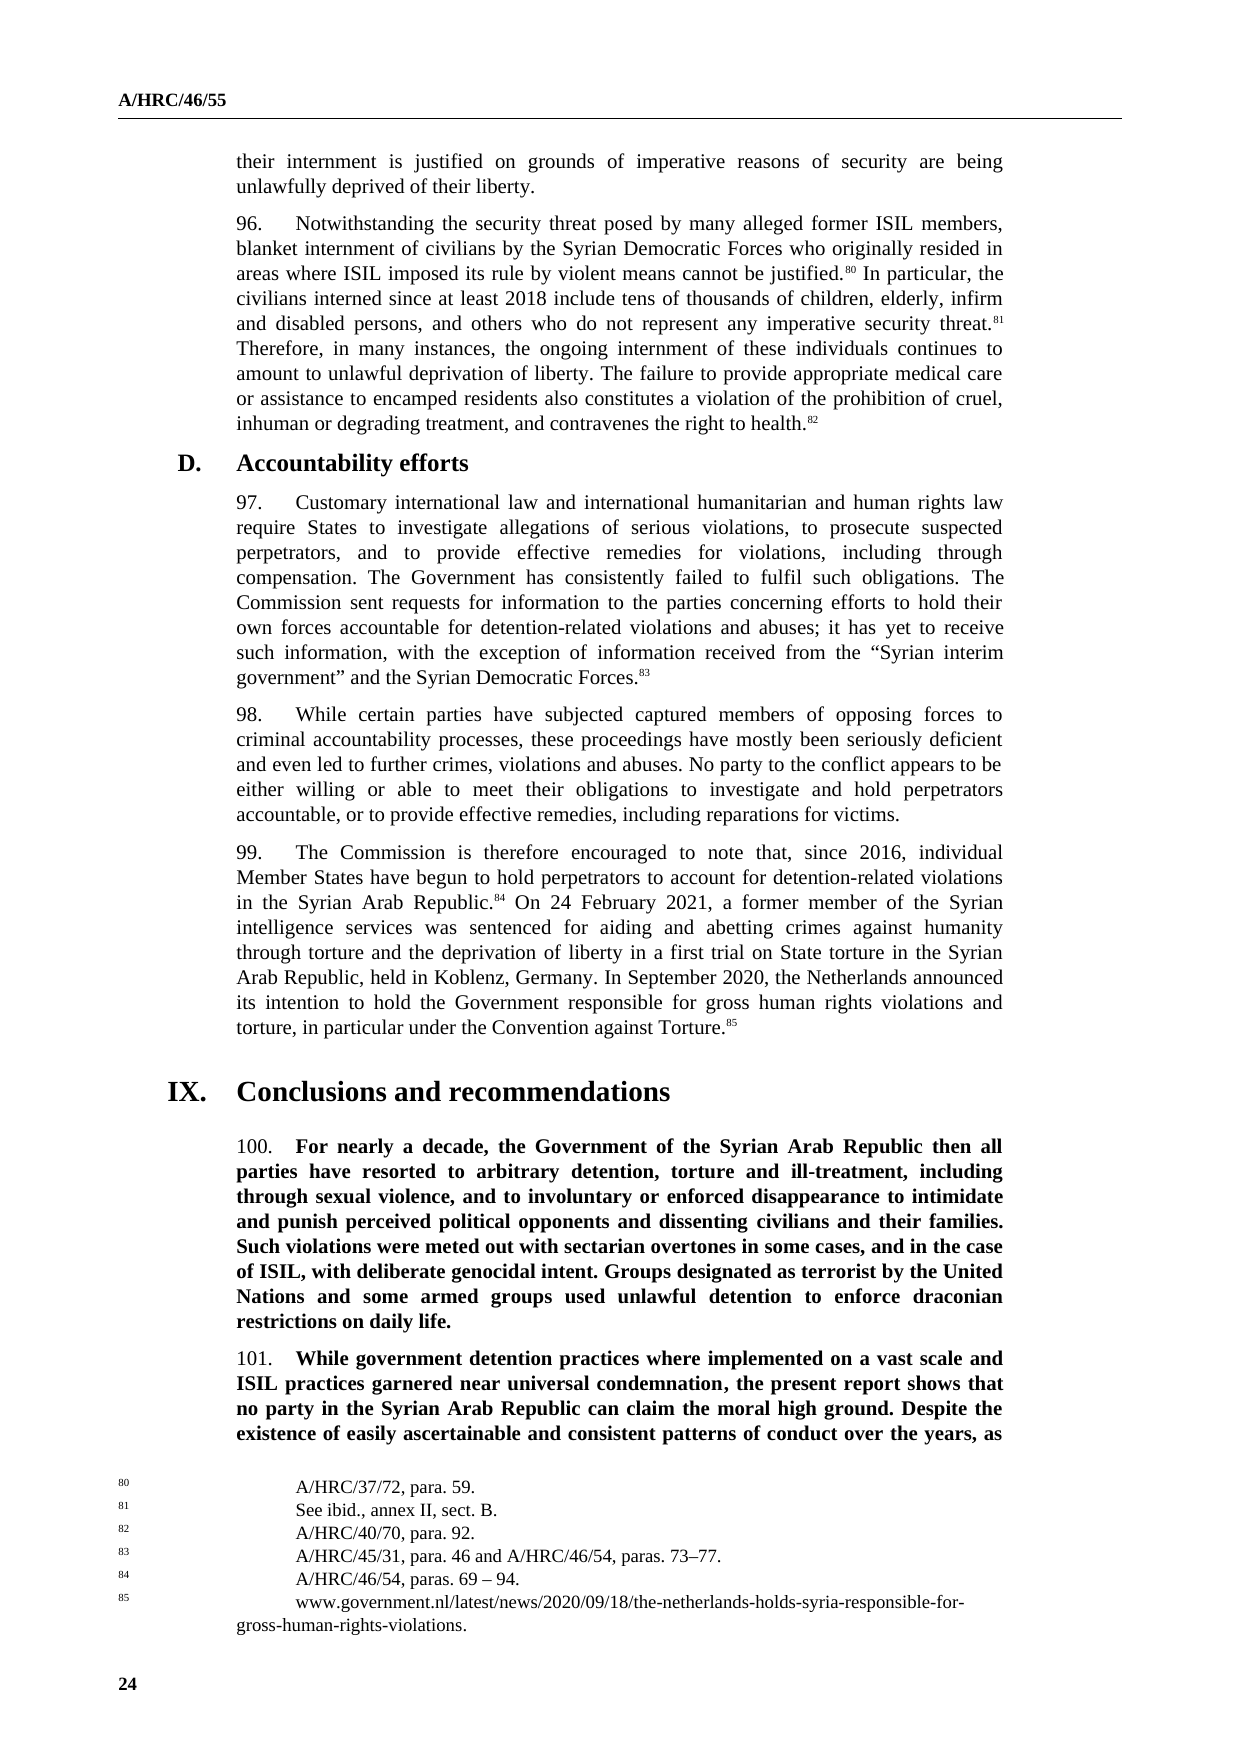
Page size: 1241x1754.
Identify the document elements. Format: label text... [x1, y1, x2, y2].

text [236, 148, 1004, 198]
text IX. Conclusions and recommendations [118, 1076, 1004, 1108]
text 96. Notwithstanding the security threat posed by many alleged former ISIL members, blanket internment of civilians by the Syrian Democratic Forces who originally resided in areas where ISIL imposed its rule by violent means cannot be justified. In particular, the civilians interned since at least 2018 include tens of thousands of children, elderly, infirm and disabled persons, and others who do not represent any imperative security threat. Therefore, in many instances, the ongoing internment of these individuals continues to amount to unlawful deprivation of liberty. The failure to provide appropriate medical care or assistance to encamped residents also constitutes a violation of the prohibition of cruel, inhuman or degrading treatment, and contravenes the right to health. [236, 210, 1004, 435]
text 97. Customary international law and international humanitarian and human rights law require States to investigate allegations of serious violations, to prosecute suspected perpetrators, and to provide effective remedies for violations, including through compensation. The Government has consistently failed to fulfil such obligations. The Commission sent requests for information to the parties concerning efforts to hold their own forces accountable for detention-related violations and abuses; it has yet to receive such information, with the exception of information received from the “Syrian interim government” and the Syrian Democratic Forces. [236, 489, 1004, 689]
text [236, 1345, 1004, 1445]
text D. Accountability efforts [118, 448, 1004, 476]
text 100. For nearly a decade, the Government of the Syrian Arab Republic then all parties have resorted to arbitrary detention, torture and ill-treatment, including through sexual violence, and to involuntary or enforced disappearance to intimidate and punish perceived political opponents and dissenting civilians and their families. Such violations were meted out with sectarian overtones in some cases, and in the case of ISIL, with deliberate genocidal intent. Groups designated as terrorist by the United Nations and some armed groups used unlawful detention to enforce draconian restrictions on daily life. [236, 1133, 1004, 1333]
text 98. While certain parties have subjected captured members of opposing forces to criminal accountability processes, these proceedings have mostly been seriously deficient and even led to further crimes, violations and abuses. No party to the conflict appears to be either willing or able to meet their obligations to investigate and hold perpetrators accountable, or to provide effective remedies, including reparations for victims. [236, 701, 1004, 826]
text 99. The Commission is therefore encouraged to note that, since 2016, individual Member States have begun to hold perpetrators to account for detention-related violations in the Syrian Arab Republic. On 24 February 2021, a former member of the Syrian intelligence services was sentenced for aiding and abetting crimes against humanity through torture and the deprivation of liberty in a first trial on State torture in the Syrian Arab Republic, held in Koblenz, Germany. In September 2020, the Netherlands announced its intention to hold the Government responsible for gross human rights violations and torture, in particular under the Convention against Torture. [236, 839, 1004, 1039]
